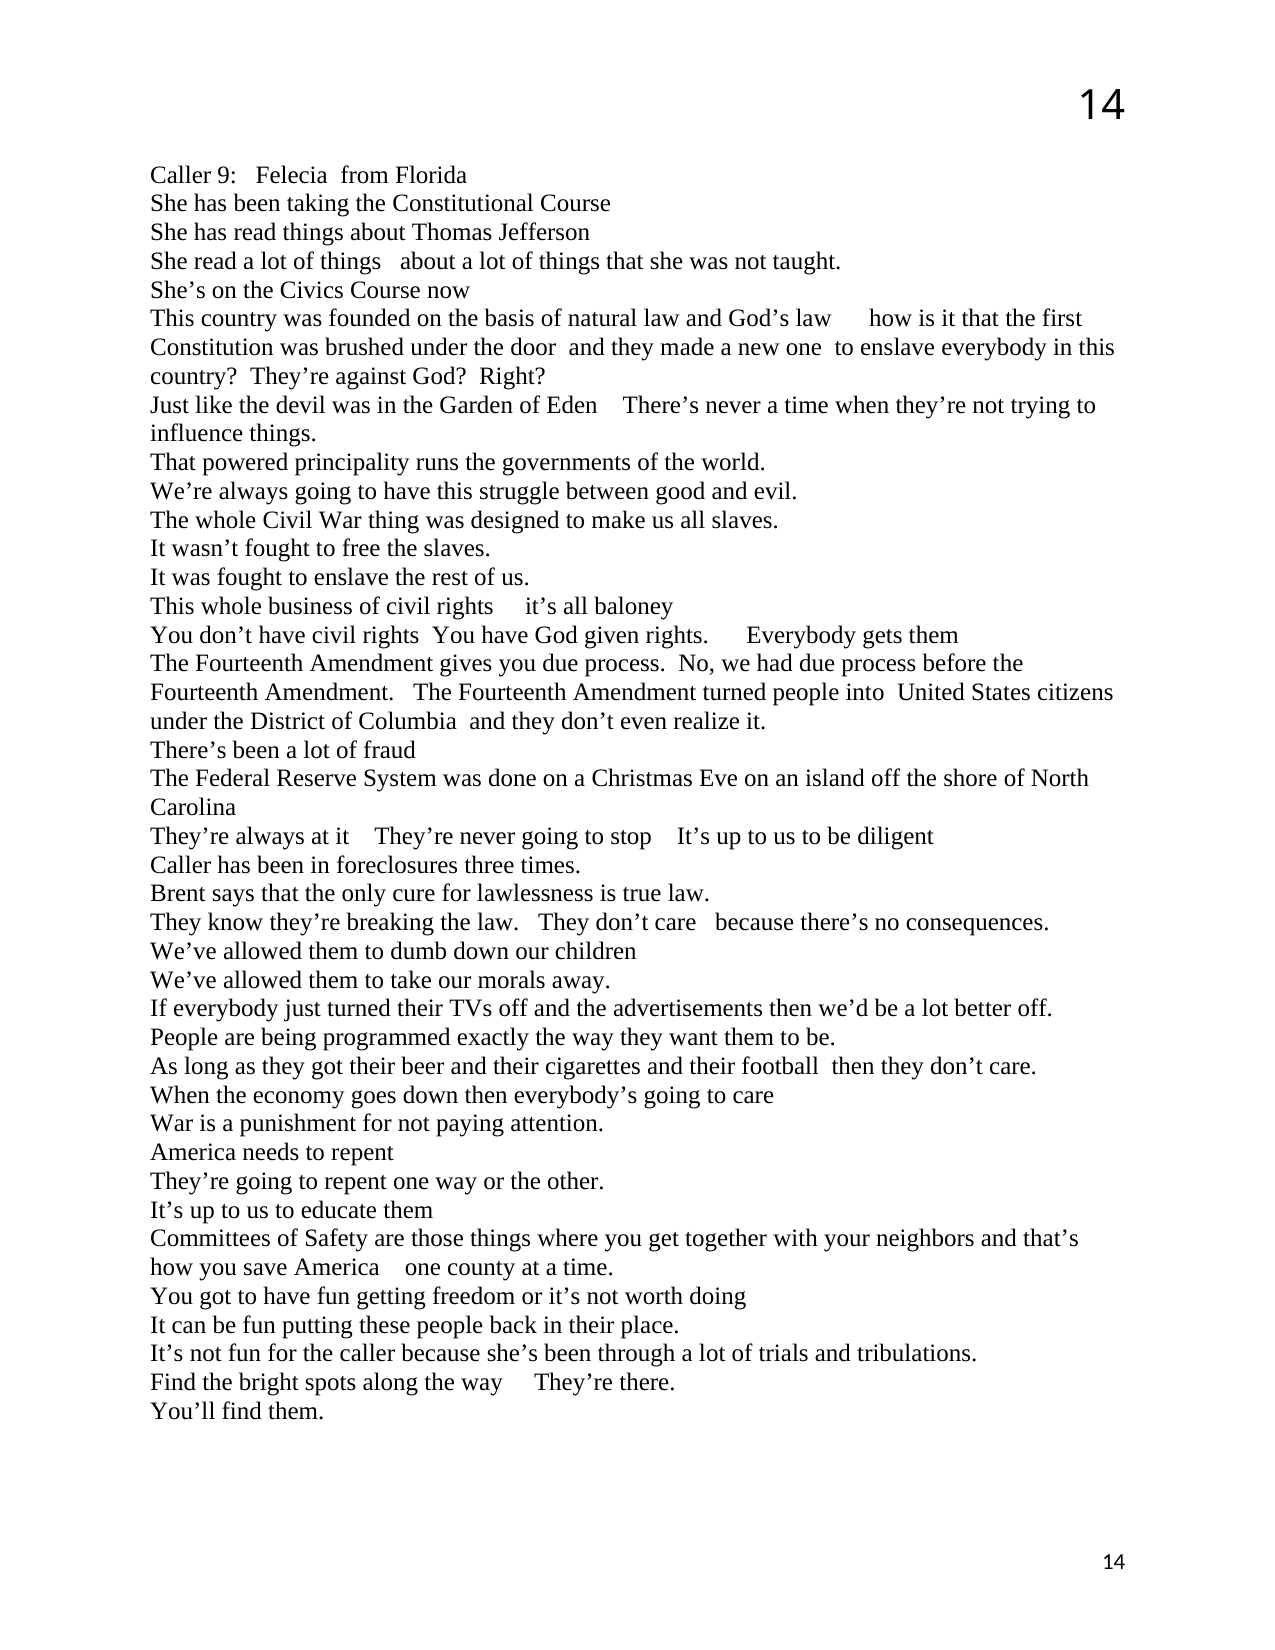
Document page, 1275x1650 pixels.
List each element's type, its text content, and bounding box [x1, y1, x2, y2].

text If everybody just turned their TVs off and the advertisements then we’d be a lot better off. [150, 993, 1125, 1022]
text We’ve allowed them to take our morals away. [150, 965, 1125, 993]
text You got to have fun getting freedom or it’s not worth doing [150, 1281, 1125, 1310]
text She read a lot of things about a lot of things that she was not taught. [150, 246, 1125, 275]
text This whole business of civil rights it’s all baloney [150, 591, 1125, 620]
text There’s been a lot of fraud [150, 735, 1125, 763]
text Find the bright spots along the way They’re there. [150, 1367, 1125, 1396]
text People are being programmed exactly the way they want them to be. [150, 1022, 1125, 1051]
text Just like the devil was in the Garden of Eden There’s never a time when they’re not trying to influence things. [150, 390, 1125, 447]
text She has been taking the Constitutional Course [150, 188, 1125, 217]
text She has read things about Thomas Jefferson [150, 217, 1125, 246]
text We’ve allowed them to dumb down our children [150, 936, 1125, 965]
text The whole Civil War thing was designed to make us all slaves. [150, 505, 1125, 533]
text It’s up to us to educate them [150, 1195, 1125, 1223]
text They’re always at it They’re never going to stop It’s up to us to be diligent [150, 821, 1125, 850]
text They’re going to repent one way or the other. [150, 1166, 1125, 1195]
text You don’t have civil rights You have God given rights. Everybody gets them [150, 620, 1125, 648]
text The Fourteenth Amendment gives you due process. No, we had due process before the Fourteenth Amendment. The Fourteenth Amendment turned people into United States citizens under the District of Columbia and they don’t even realize it. [150, 648, 1125, 735]
text America needs to repent [150, 1137, 1125, 1166]
text They know they’re breaking the law. They don’t care because there’s no consequences. [150, 907, 1125, 936]
text This country was founded on the basis of natural law and God’s law how is it that the first Constitution was brushed under the door and they made a new one to enslave everybody in this country? They’re against God? Right? [150, 303, 1125, 390]
text She’s on the Civics Course now [150, 275, 1125, 303]
text When the economy goes down then everybody’s going to care [150, 1080, 1125, 1108]
text As long as they got their beer and their cigarettes and their football then they don’t care. [150, 1051, 1125, 1080]
text It wasn’t fought to free the slaves. [150, 533, 1125, 562]
text Caller 9: Felecia from Florida [150, 160, 1125, 188]
text It can be fun putting these people back in their place. [150, 1310, 1125, 1338]
text It’s not fun for the caller because she’s been through a lot of trials and tribulations. [150, 1338, 1125, 1367]
text You’ll find them. [150, 1396, 1125, 1425]
text It was fought to enslave the rest of us. [150, 562, 1125, 591]
text That powered principality runs the governments of the world. [150, 447, 1125, 476]
text War is a punishment for not paying attention. [150, 1108, 1125, 1137]
text Caller has been in foreclosures three times. [150, 850, 1125, 878]
text The Federal Reserve System was done on a Christmas Eve on an island off the shore of North Carolina [150, 763, 1125, 821]
text We’re always going to have this struggle between good and evil. [150, 476, 1125, 505]
text Committees of Safety are those things where you get together with your neighbors and that’s how you save America one county at a time. [150, 1223, 1125, 1281]
text Brent says that the only cure for lawlessness is true law. [150, 878, 1125, 907]
